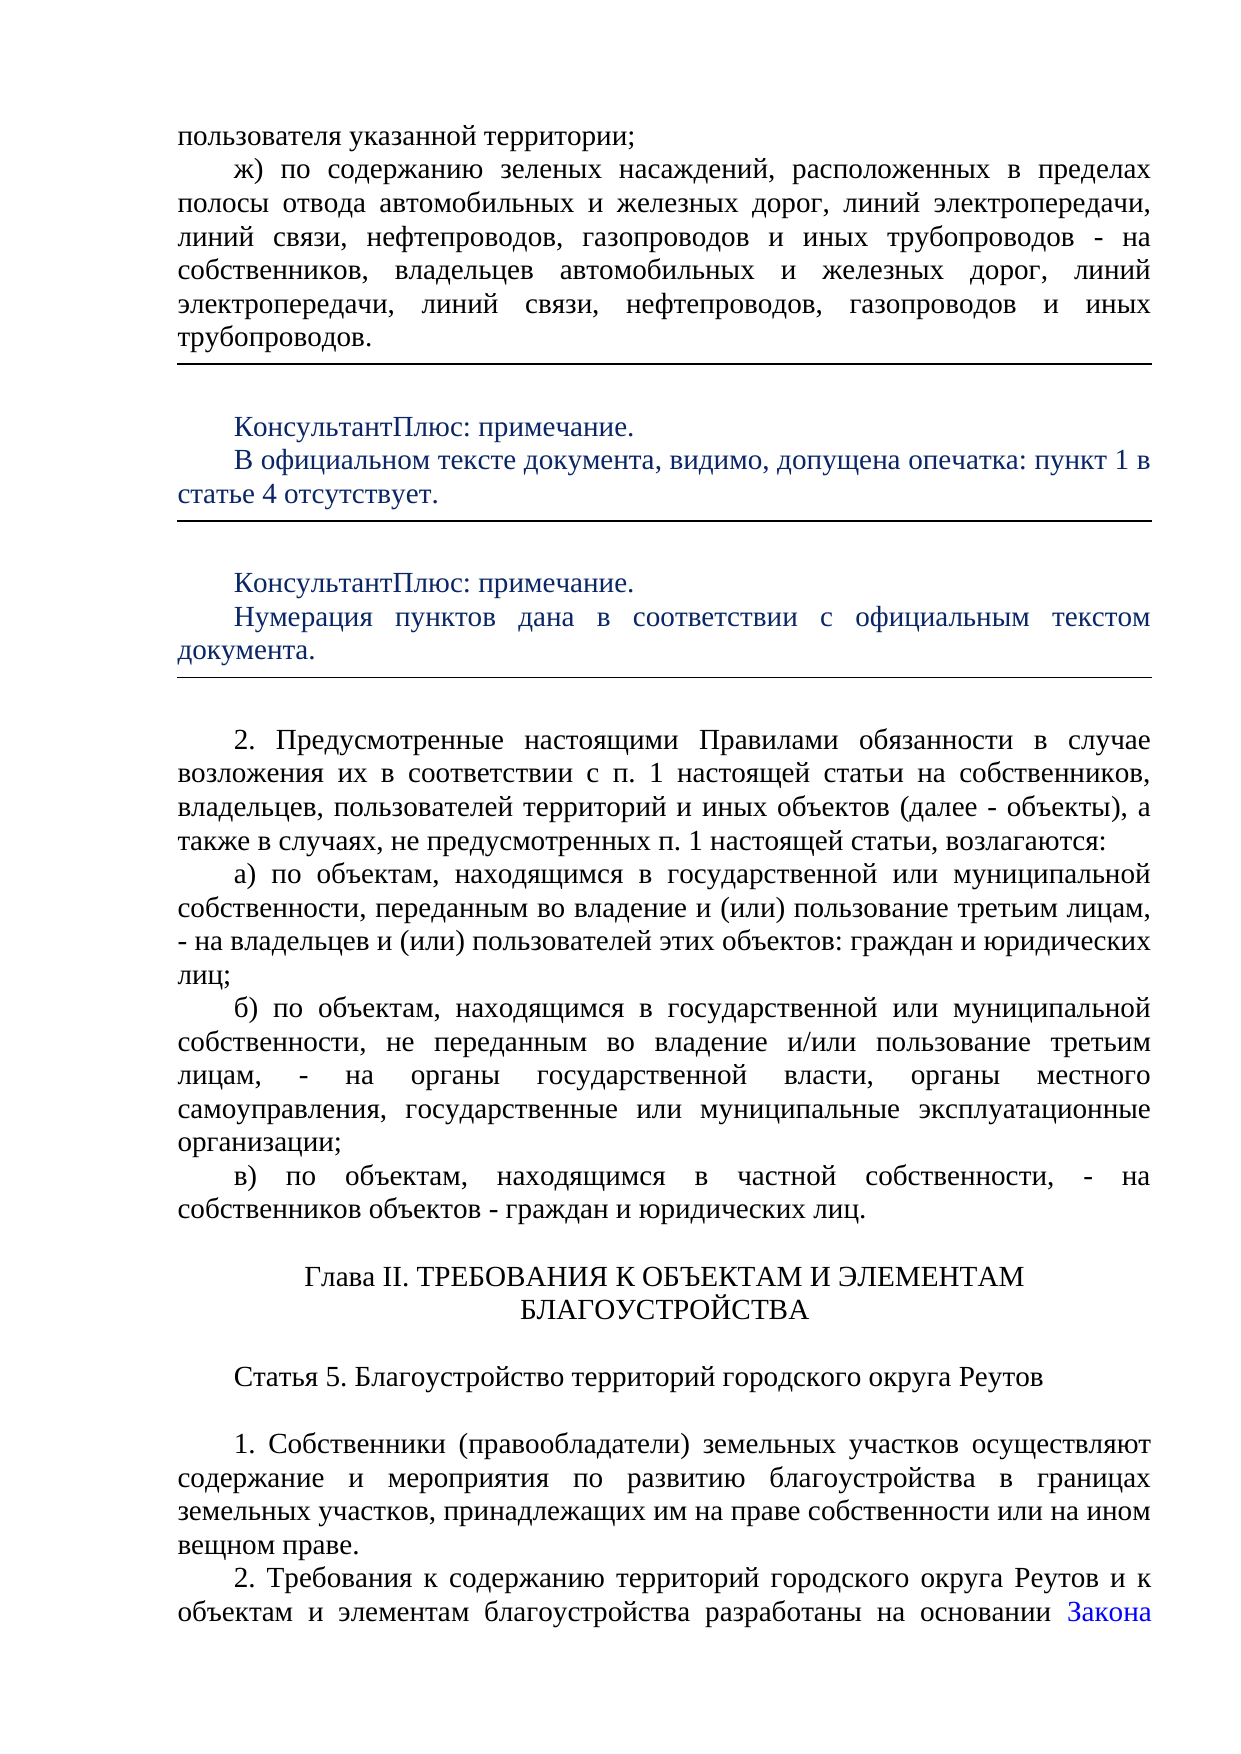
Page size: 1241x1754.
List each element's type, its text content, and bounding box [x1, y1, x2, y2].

text б) по объектам, находящимся в государственной или муниципальной собственности, не переданным во владение и/или пользование третьим лицам, - на органы государственной власти, органы местного самоуправления, государственные или муниципальные эксплуатационные организации; [177, 990, 1152, 1158]
text Глава II. ТРЕБОВАНИЯ К ОБЪЕКТАМ И ЭЛЕМЕНТАМ БЛАГОУСТРОЙСТВА [177, 1259, 1152, 1326]
text КонсультантПлюс: примечание. [177, 409, 1152, 442]
text в) по объектам, находящимся в частной собственности, - на собственников объектов - граждан и юридических лиц. [177, 1158, 1152, 1225]
text Нумерация пунктов дана в соответствии с официальным текстом документа. [177, 599, 1152, 666]
text Статья 5. Благоустройство территорий городского округа Реутов [177, 1359, 1152, 1393]
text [177, 118, 1152, 152]
text а) по объектам, находящимся в государственной или муниципальной собственности, переданным во владение и (или) пользование третьим лицам, - на владельцев и (или) пользователей этих объектов: граждан и юридических лиц; [177, 856, 1152, 990]
text В официальном тексте документа, видимо, допущена опечатка: пункт 1 в статье 4 отсутствует. [177, 442, 1152, 509]
text 2. Предусмотренные настоящими Правилами обязанности в случае возложения их в соответствии с п. 1 настоящей статьи на собственников, владельцев, пользователей территорий и иных объектов (далее - объекты), а также в случаях, не предусмотренных п. 1 настоящей статьи, возлагаются: [177, 722, 1152, 856]
text 1. Собственники (правообладатели) земельных участков осуществляют содержание и мероприятия по развитию благоустройства в границах земельных участков, принадлежащих им на праве собственности или на ином вещном праве. [177, 1426, 1152, 1561]
text ж) по содержанию зеленых насаждений, расположенных в пределах полосы отвода автомобильных и железных дорог, линий электропередачи, линий связи, нефтепроводов, газопроводов и иных трубопроводов - на собственников, владельцев автомобильных и железных дорог, линий электропередачи, линий связи, нефтепроводов, газопроводов и иных трубопроводов. [177, 152, 1152, 353]
text КонсультантПлюс: примечание. [177, 565, 1152, 599]
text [177, 1561, 1152, 1628]
